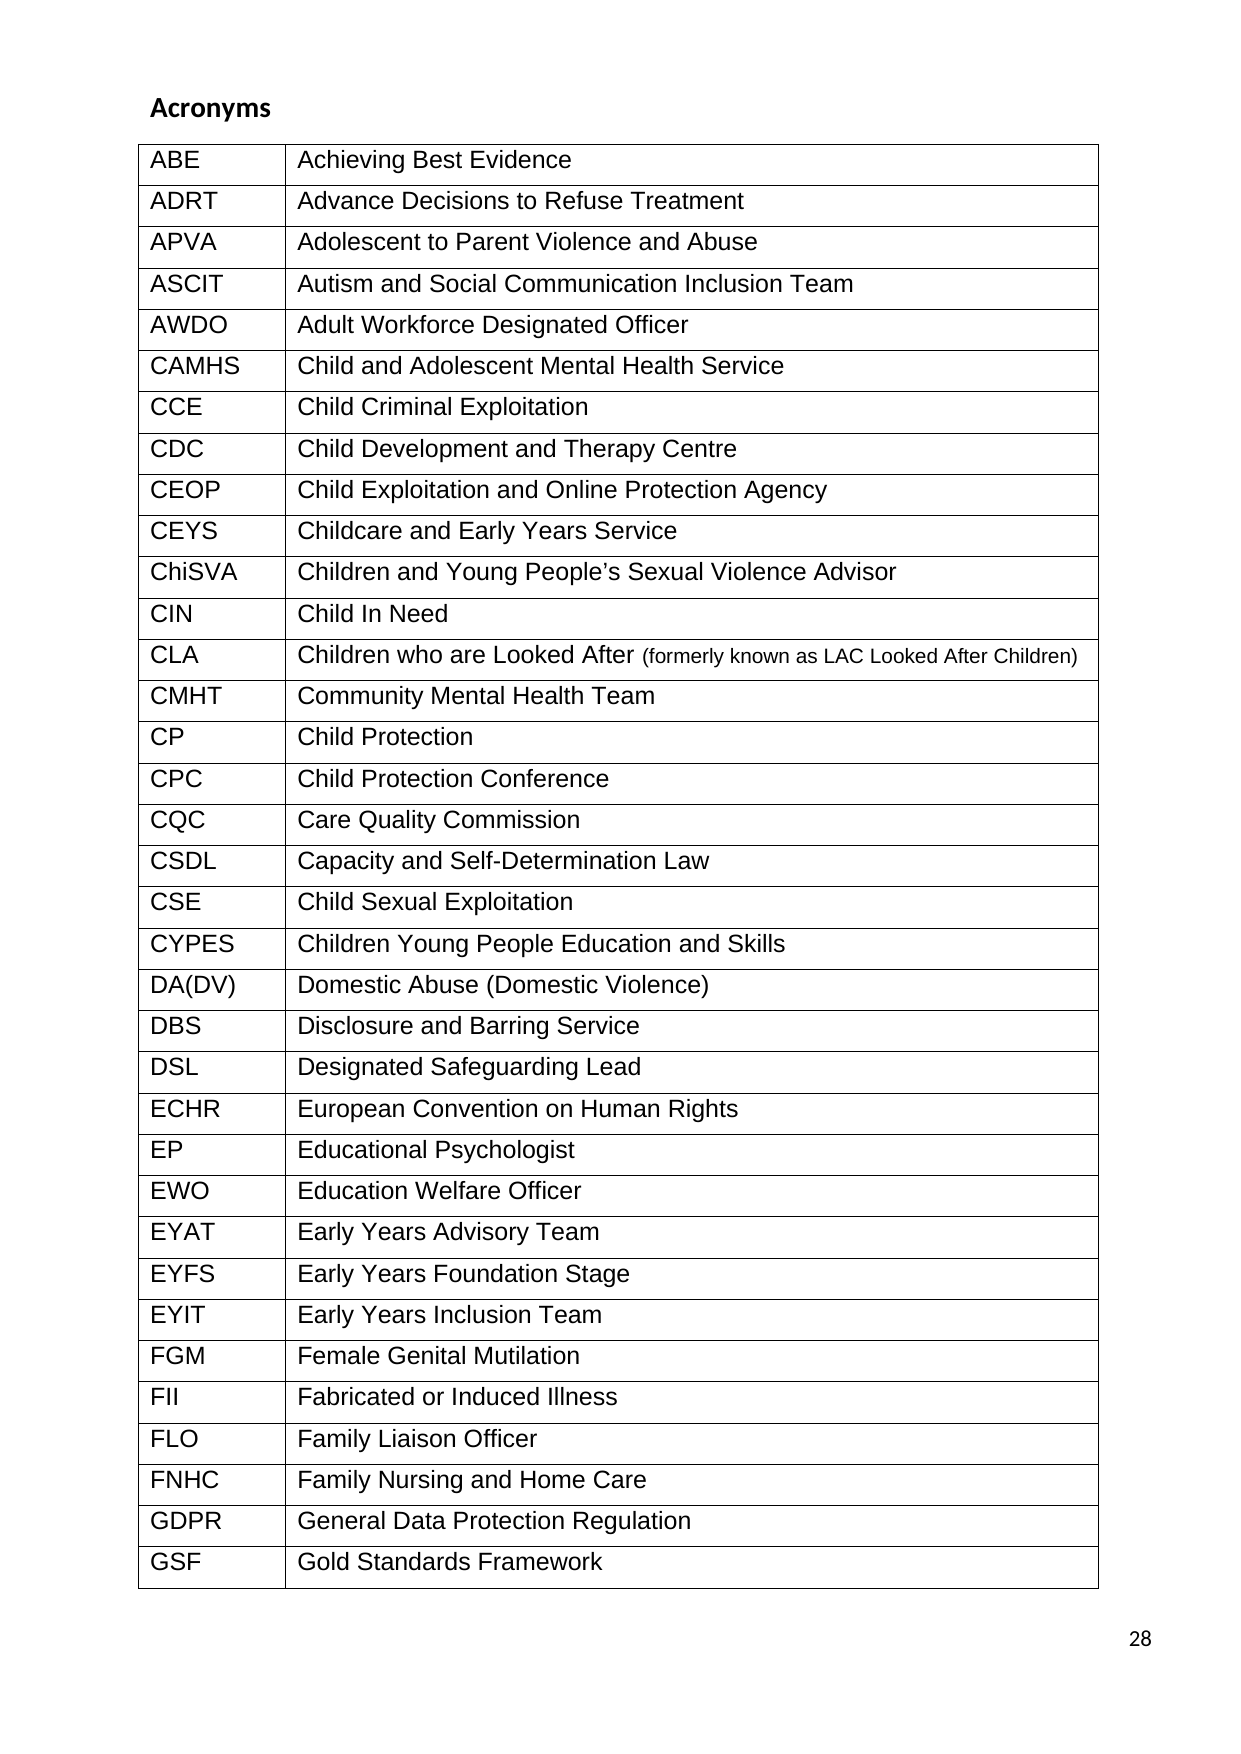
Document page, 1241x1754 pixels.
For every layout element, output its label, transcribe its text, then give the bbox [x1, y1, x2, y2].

table_cell FLO [139, 1424, 285, 1464]
table_cell FGM [139, 1341, 285, 1381]
table_cell Fabricated or Induced Illness [286, 1382, 1098, 1422]
table_cell Adult Workforce Designated Officer [286, 310, 1098, 350]
table_cell CYPES [139, 929, 285, 969]
table_cell ChiSVA [139, 557, 285, 597]
table_cell CDC [139, 434, 285, 474]
table_cell AWDO [139, 310, 285, 350]
table_cell Capacity and Self-Determination Law [286, 846, 1098, 886]
table_cell CQC [139, 805, 285, 845]
table_cell DA(DV) [139, 970, 285, 1010]
table_cell GDPR [139, 1506, 285, 1546]
table_cell CSDL [139, 846, 285, 886]
table_cell CSE [139, 887, 285, 927]
table_cell APVA [139, 227, 285, 267]
table_cell DBS [139, 1011, 285, 1051]
table_cell Child Development and Therapy Centre [286, 434, 1098, 474]
table_cell Early Years Advisory Team [286, 1217, 1098, 1257]
table_cell ASCIT [139, 269, 285, 309]
table_cell Female Genital Mutilation [286, 1341, 1098, 1381]
table_cell Child Protection Conference [286, 764, 1098, 804]
table_cell Advance Decisions to Refuse Treatment [286, 186, 1098, 226]
table_cell Gold Standards Framework [286, 1547, 1098, 1587]
table_cell Domestic Abuse (Domestic Violence) [286, 970, 1098, 1010]
table_cell FII [139, 1382, 285, 1422]
table_cell CIN [139, 599, 285, 639]
table_cell FNHC [139, 1465, 285, 1505]
table_cell EWO [139, 1176, 285, 1216]
table_cell CLA [139, 640, 285, 680]
table_cell Child and Adolescent Mental Health Service [286, 351, 1098, 391]
table_cell Family Liaison Officer [286, 1424, 1098, 1464]
table_cell EYAT [139, 1217, 285, 1257]
table_cell CCE [139, 392, 285, 432]
table_cell CMHT [139, 681, 285, 721]
table_cell Child Exploitation and Online Protection Agency [286, 475, 1098, 515]
table_cell Autism and Social Communication Inclusion Team [286, 269, 1098, 309]
text Acronyms [150, 89, 1152, 124]
table_cell CEYS [139, 516, 285, 556]
table_cell EYFS [139, 1259, 285, 1299]
table_cell Community Mental Health Team [286, 681, 1098, 721]
table_cell EP [139, 1135, 285, 1175]
table_cell CP [139, 722, 285, 762]
table_cell GSF [139, 1547, 285, 1587]
table_cell Designated Safeguarding Lead [286, 1052, 1098, 1092]
table_cell Child Sexual Exploitation [286, 887, 1098, 927]
table_cell Child In Need [286, 599, 1098, 639]
table_cell CPC [139, 764, 285, 804]
table_cell General Data Protection Regulation [286, 1506, 1098, 1546]
table_cell Early Years Inclusion Team [286, 1300, 1098, 1340]
table_cell Disclosure and Barring Service [286, 1011, 1098, 1051]
table_cell ECHR [139, 1094, 285, 1134]
table_cell Educational Psychologist [286, 1135, 1098, 1175]
table_cell ADRT [139, 186, 285, 226]
table_header Achieving Best Evidence [286, 145, 1098, 185]
table_cell Children Young People Education and Skills [286, 929, 1098, 969]
table_header ABE [139, 145, 285, 185]
table_cell Children who are Looked After (formerly known as LAC Looked After Children) [286, 640, 1098, 680]
table_cell European Convention on Human Rights [286, 1094, 1098, 1134]
table_cell Care Quality Commission [286, 805, 1098, 845]
table_cell Family Nursing and Home Care [286, 1465, 1098, 1505]
table_cell EYIT [139, 1300, 285, 1340]
table_cell Childcare and Early Years Service [286, 516, 1098, 556]
table_cell CEOP [139, 475, 285, 515]
table_cell Child Criminal Exploitation [286, 392, 1098, 432]
table_cell Education Welfare Officer [286, 1176, 1098, 1216]
table_cell Adolescent to Parent Violence and Abuse [286, 227, 1098, 267]
table_cell CAMHS [139, 351, 285, 391]
table_cell Children and Young People’s Sexual Violence Advisor [286, 557, 1098, 597]
table_cell Child Protection [286, 722, 1098, 762]
table_cell DSL [139, 1052, 285, 1092]
table_cell Early Years Foundation Stage [286, 1259, 1098, 1299]
